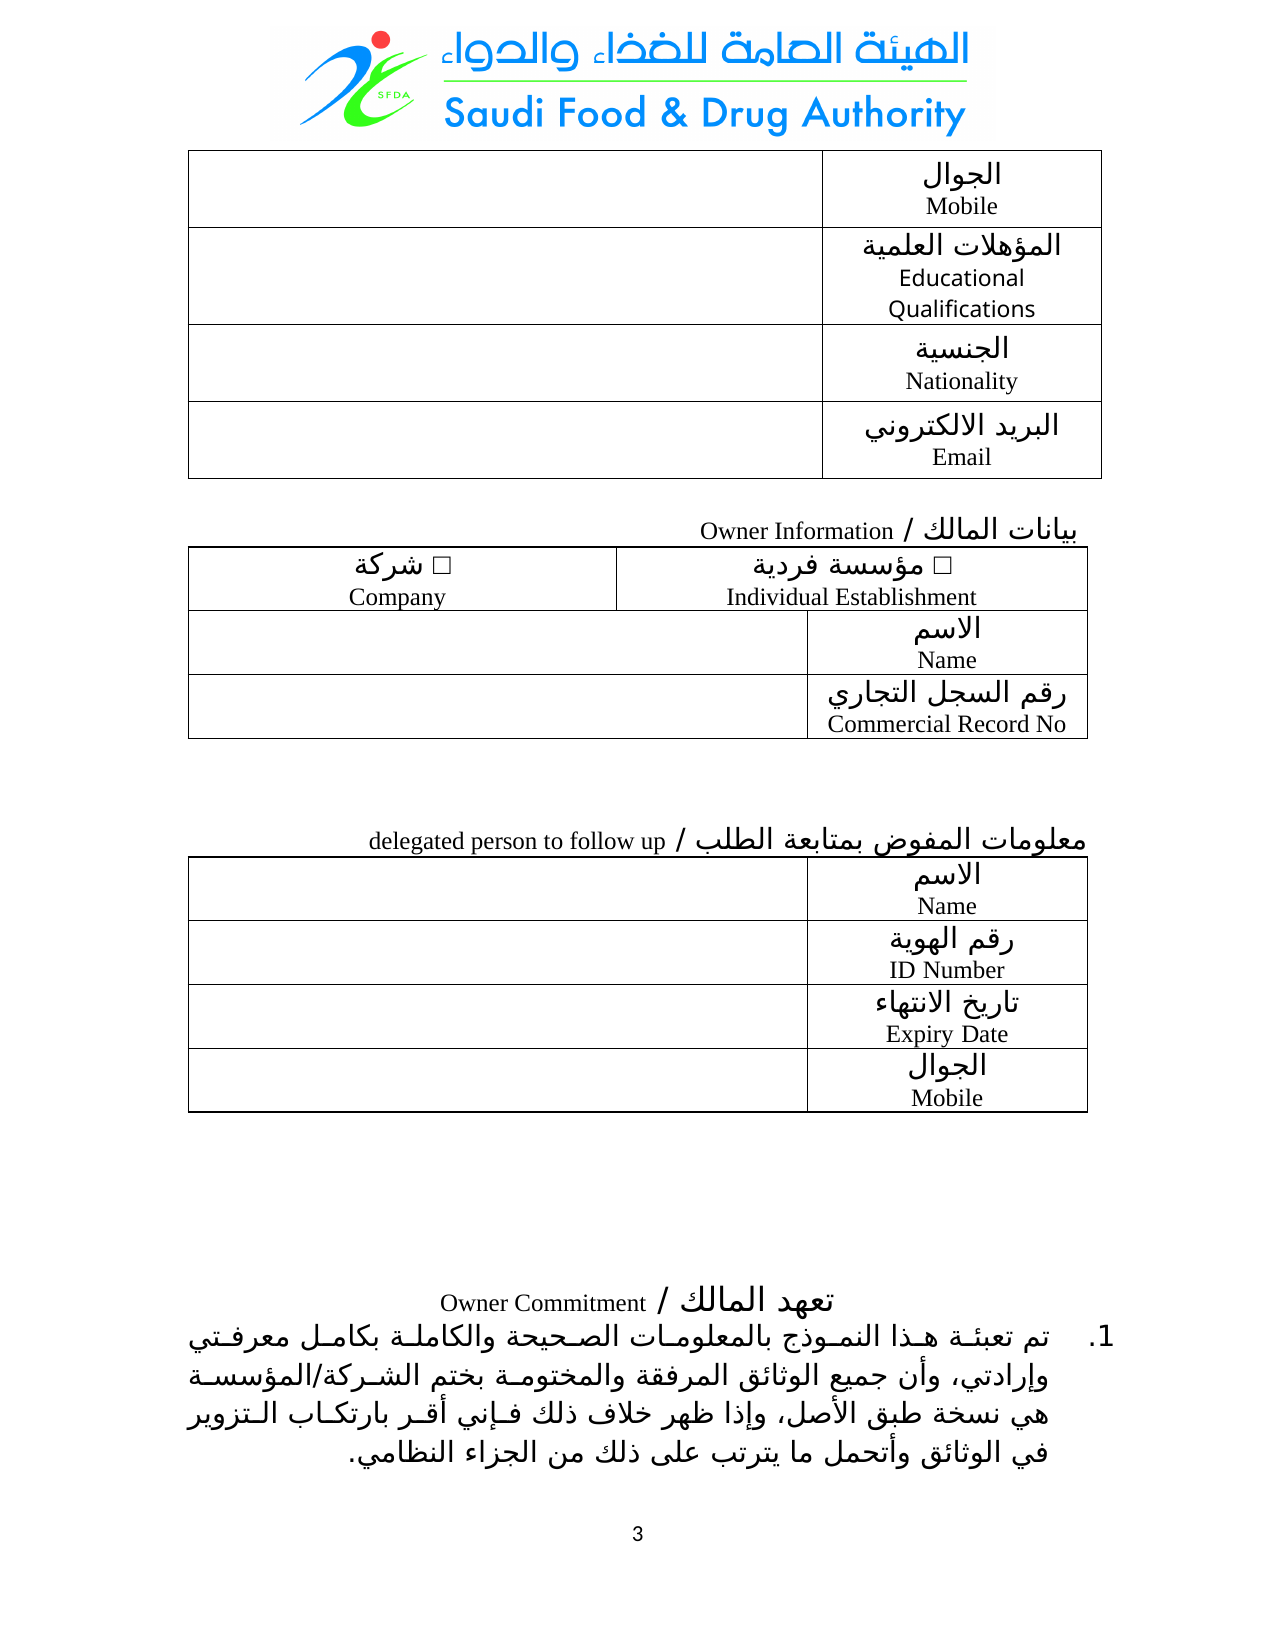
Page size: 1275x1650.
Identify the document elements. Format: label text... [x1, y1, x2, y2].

table_cell الاسم Name [808, 611, 1087, 674]
table_header [189, 151, 822, 227]
list تم تعبئة هذا النموذج بالمعلومات الصحيحة والكاملة بكامل معرفتي وإرادتي، وأن جميع الوثائق المرفقة والمختومة بختم الشركة/المؤسسة هي نسخة طبق الأصل، وإذا ظهر خلاف ذلك فإني أقر بارتكاب التزوير في الوثائق وأتحمل ما يترتب على ذلك من الجزاء النظامي. [187, 1319, 1087, 1470]
table_header □ شركة Company [189, 548, 616, 610]
table_cell الجنسية Nationality [823, 325, 1101, 401]
table_cell المؤهلات العلمية Educational Qualifications [823, 228, 1101, 324]
table_cell [189, 1049, 807, 1111]
table_cell [189, 921, 807, 984]
table_cell [189, 325, 822, 401]
table_cell [189, 402, 822, 478]
picture [270, 26, 997, 141]
table_cell [189, 228, 822, 324]
table_cell رقم الهوية ID Number [808, 921, 1087, 984]
table_header الاسم Name [808, 858, 1087, 920]
text تعهد المالك / Owner Commitment [187, 1280, 1087, 1319]
table_cell رقم السجل التجاري Commercial Record No [808, 675, 1087, 738]
table_cell [189, 675, 807, 738]
table_cell البريد الالكتروني Email [823, 402, 1101, 478]
text بيانات المالك / Owner Information [187, 512, 1087, 546]
table_header □ مؤسسة فردية Individual Establishment [617, 548, 1087, 610]
table_cell تاريخ الانتهاء Expiry Date [808, 985, 1087, 1048]
table_header [189, 858, 807, 920]
table_cell [189, 611, 807, 674]
table_header الجوال Mobile [823, 151, 1101, 227]
table_cell [189, 985, 807, 1048]
text معلومات المفوض بمتابعة الطلب / delegated person to follow up [187, 822, 1087, 856]
table_cell الجوال Mobile [808, 1049, 1087, 1111]
